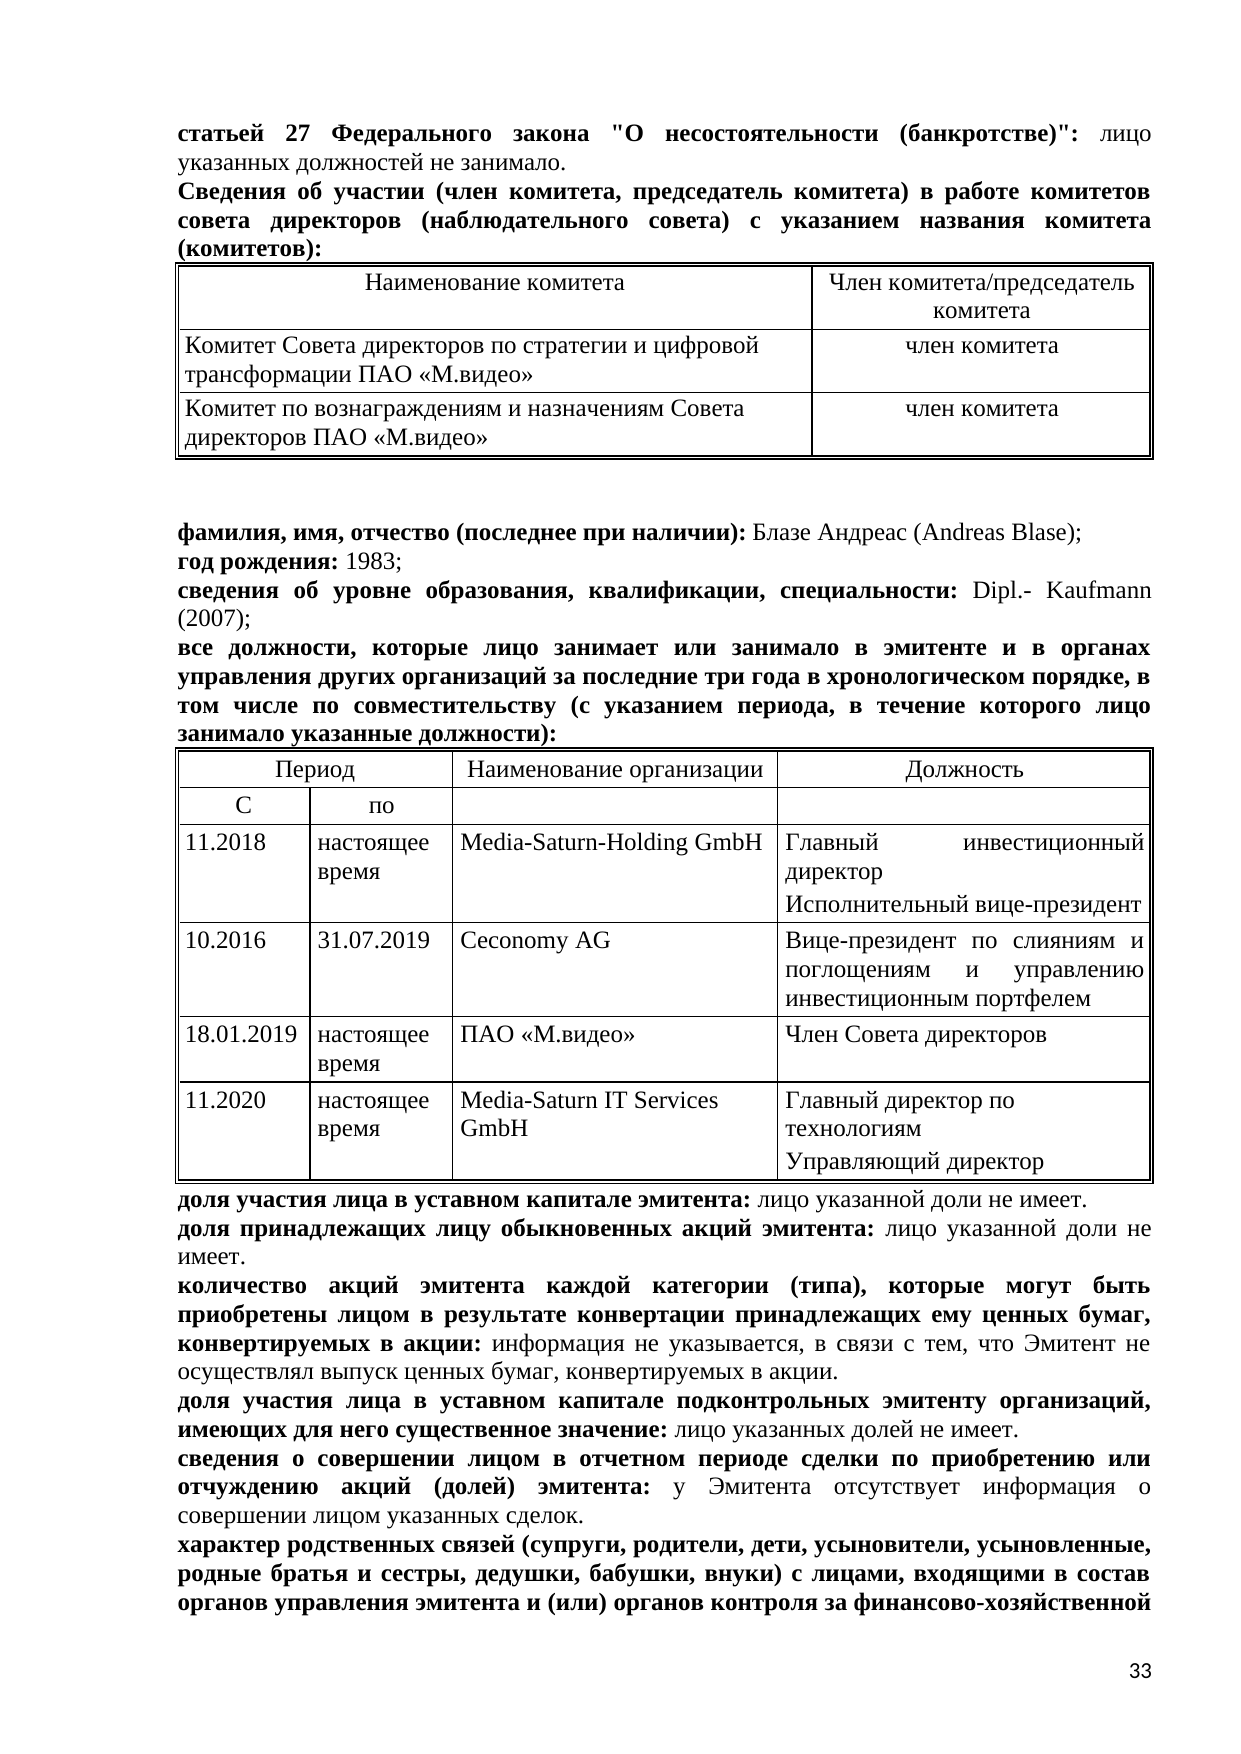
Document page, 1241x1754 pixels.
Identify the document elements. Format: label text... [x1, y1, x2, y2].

table_cell Главный инвестиционный директор Исполнительный вице-президент [778, 825, 1149, 922]
table_cell Комитет Совета директоров по стратегии и цифровой трансформации ПАО «М.видео» [179, 330, 811, 392]
text количество акций эмитента каждой категории (типа), которые могут быть приобретены лицом в результате конвертации принадлежащих ему ценных бумаг, конвертируемых в акции: информация не указывается, в связи с тем, что Эмитент не осуществлял выпуск ценных бумаг, конвертируемых в акции. [177, 1270, 1152, 1385]
table_cell настоящее время [311, 1083, 452, 1179]
table_header Наименование комитета [179, 267, 811, 328]
table_cell член комитета [813, 393, 1149, 455]
table_cell [453, 788, 777, 823]
table_cell Media-Saturn IT Services GmbH [453, 1083, 777, 1179]
table_cell настоящее время [311, 825, 452, 922]
table_cell 10.2016 [179, 923, 309, 1016]
table_header Наименование организации [453, 752, 777, 787]
text Сведения об участии (член комитета, председатель комитета) в работе комитетов совета директоров (наблюдательного совета) с указанием названия комитета (комитетов): [177, 176, 1152, 262]
table_header Должность [778, 752, 1149, 787]
text сведения о совершении лицом в отчетном периоде сделки по приобретению или отчуждению акций (долей) эмитента: у Эмитента отсутствует информация о совершении лицом указанных сделок. [177, 1443, 1152, 1529]
text доля принадлежащих лицу обыкновенных акций эмитента: лицо указанной доли не имеет. [177, 1213, 1152, 1270]
table_cell Вице-президент по слияниям и поглощениям и управлению инвестиционным портфелем [778, 923, 1149, 1016]
table_cell [778, 788, 1149, 823]
table_header Период [179, 752, 452, 787]
text фамилия, имя, отчество (последнее при наличии): Блазе Андреас (Andreas Blase); [177, 517, 1152, 546]
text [177, 1529, 1152, 1616]
table_cell 31.07.2019 [311, 923, 452, 1016]
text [177, 118, 1152, 176]
table_cell Член Совета директоров [778, 1017, 1149, 1081]
table_cell 11.2020 [179, 1082, 309, 1179]
table_cell Ceconomy AG [453, 923, 777, 1016]
table_cell настоящее время [311, 1017, 452, 1081]
table_cell Комитет по вознаграждениям и назначениям Совета директоров ПАО «М.видео» [179, 393, 811, 455]
text год рождения: 1983; [177, 546, 1152, 575]
text доля участия лица в уставном капитале подконтрольных эмитенту организаций, имеющих для него существенное значение: лицо указанных долей не имеет. [177, 1385, 1152, 1443]
table_cell Media-Saturn-Holding GmbH [453, 825, 777, 922]
table_cell С [179, 788, 309, 823]
table_cell ПАО «М.видео» [453, 1017, 777, 1081]
table_header Член комитета/председатель комитета [813, 267, 1149, 328]
table_cell Главный директор по технологиям Управляющий директор [778, 1083, 1149, 1179]
table_cell член комитета [813, 330, 1149, 392]
table_cell 11.2018 [179, 825, 309, 922]
table_cell по [311, 788, 452, 823]
text доля участия лица в уставном капитале эмитента: лицо указанной доли не имеет. [177, 1184, 1152, 1213]
text сведения об уровне образования, квалификации, специальности: Dipl.- Kaufmann (2007); [177, 575, 1152, 632]
table_cell 18.01.2019 [179, 1017, 309, 1081]
text все должности, которые лицо занимает или занимало в эмитенте и в органах управления других организаций за последние три года в хронологическом порядке, в том числе по совместительству (с указанием периода, в течение которого лицо занимало указанные должности): [177, 632, 1152, 747]
